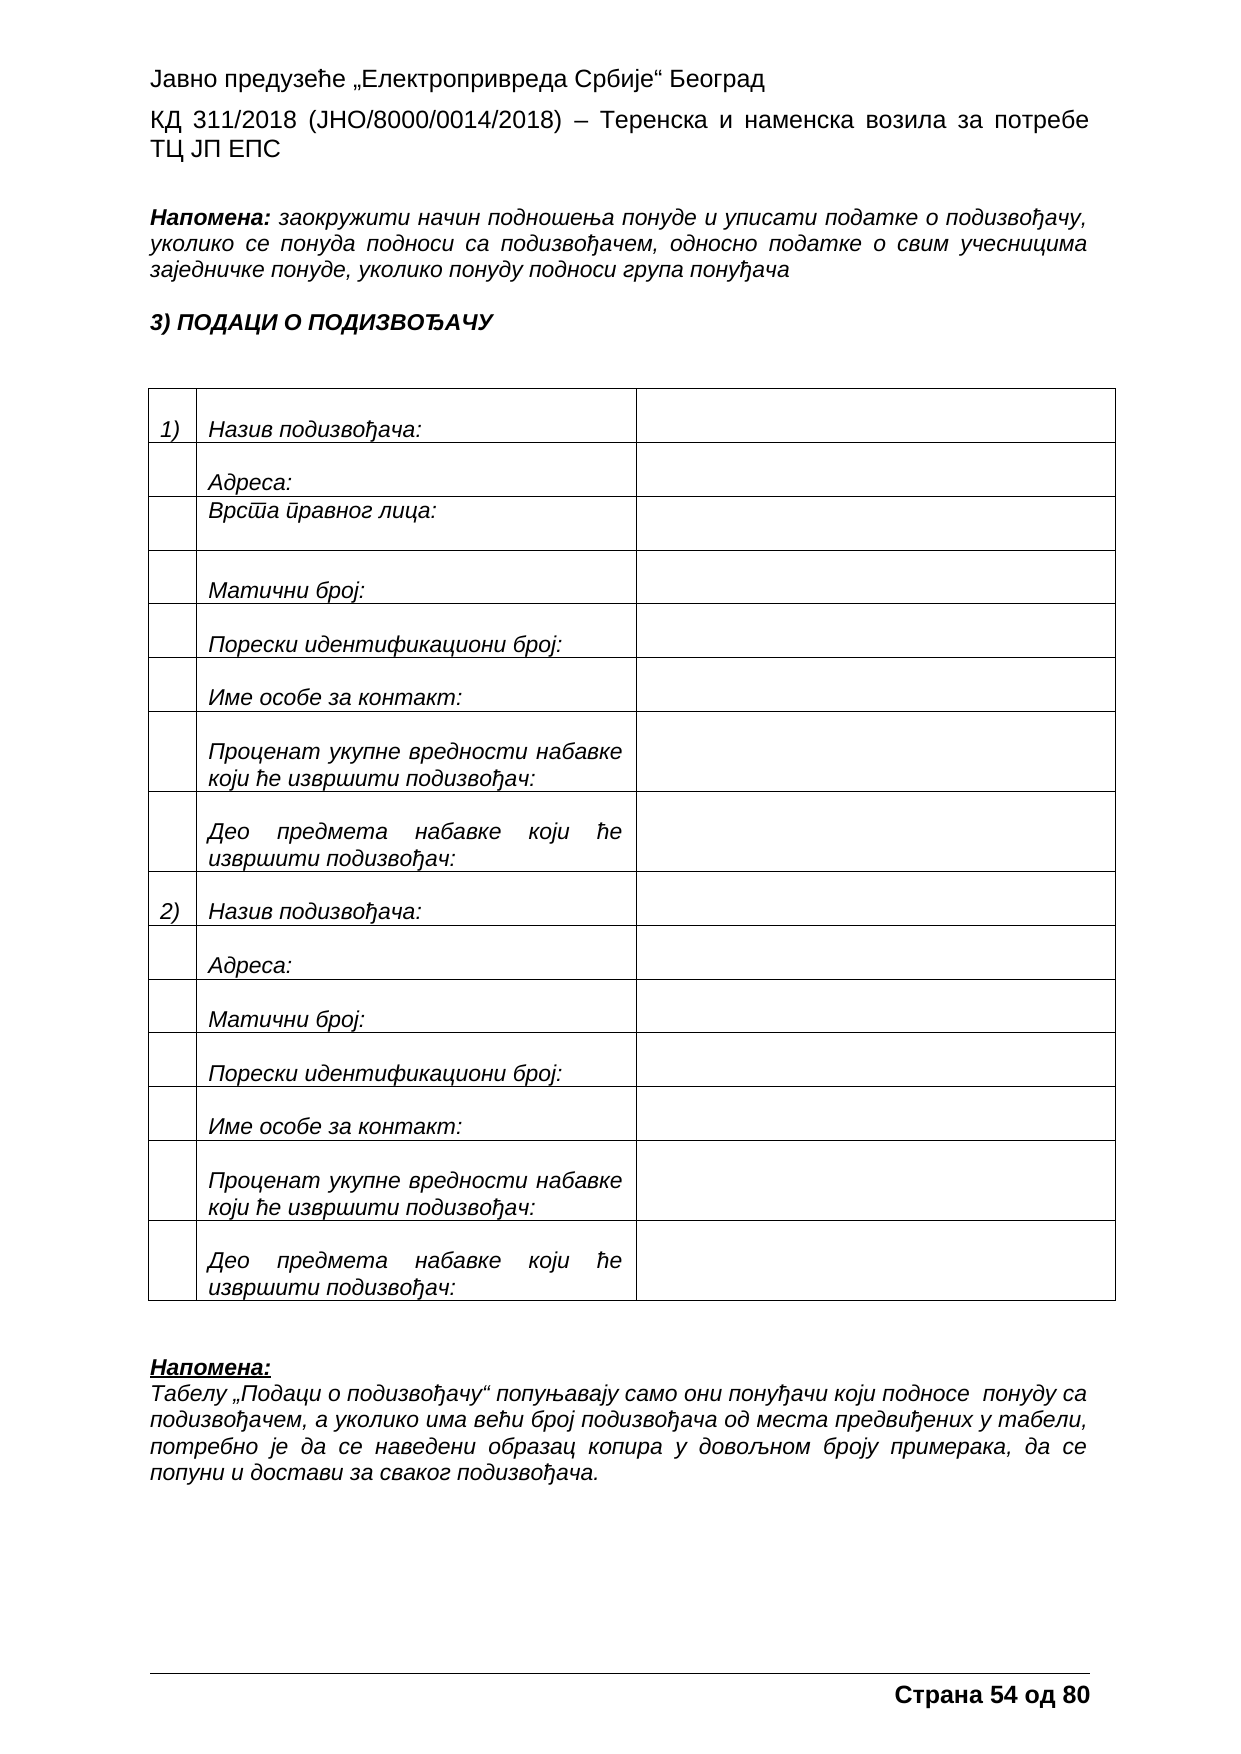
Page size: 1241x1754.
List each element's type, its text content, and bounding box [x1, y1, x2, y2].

table_cell [637, 551, 1115, 603]
table_cell Адреса: [197, 926, 636, 978]
table_cell [149, 658, 196, 711]
table_cell [149, 712, 196, 791]
table_cell [637, 872, 1115, 925]
table_cell Назив подизвођача: [197, 872, 636, 925]
table_cell [637, 1033, 1115, 1086]
table_cell Порески идентификациони број: [197, 1033, 636, 1086]
table_cell [637, 1221, 1115, 1300]
table_cell Адреса: [197, 443, 636, 496]
table_cell Део предмета набавке који ће извршити подизвођач: [197, 1221, 636, 1300]
table_cell Врста правног лица: [197, 497, 636, 549]
table_cell [637, 604, 1115, 657]
table_cell [149, 1033, 196, 1086]
table_cell [637, 1141, 1115, 1220]
table_cell Матични број: [197, 551, 636, 603]
text Напомена: [150, 1354, 1090, 1380]
table_cell [637, 497, 1115, 549]
table_cell Део предмета набавке који ће извршити подизвођач: [197, 792, 636, 871]
table_cell [637, 980, 1115, 1032]
table_cell [149, 551, 196, 603]
table_cell Проценат укупне вредности набавке који ће извршити подизвођач: [197, 1141, 636, 1220]
table_cell Име особе за контакт: [197, 1087, 636, 1140]
table_header Назив подизвођача: [197, 389, 636, 442]
text 3) ПОДАЦИ О ПОДИЗВОЂАЧУ [150, 309, 1090, 336]
table_cell [637, 926, 1115, 978]
table_cell [149, 443, 196, 496]
table_cell [637, 792, 1115, 871]
table_cell [637, 1087, 1115, 1140]
table_header [637, 389, 1115, 442]
table_cell [149, 792, 196, 871]
table_cell Име особе за контакт: [197, 658, 636, 711]
table_header 1) [149, 389, 196, 442]
table_cell [149, 1141, 196, 1220]
table_cell [149, 980, 196, 1032]
table_cell Порески идентификациони број: [197, 604, 636, 657]
table_cell [149, 1087, 196, 1140]
table_cell Проценат укупне вредности набавке који ће извршити подизвођач: [197, 712, 636, 791]
table_cell [637, 443, 1115, 496]
text Табелу „Подаци о подизвођачу“ попуњавају само они понуђачи који подносе понуду са подизвођачем, а уколико има већи број подизвођача од места предвиђених у табели, потребно је да се наведени образац копира у довољном броју примерака, да се попуни и достави за сваког подизвођача. [150, 1380, 1090, 1485]
table_cell [149, 926, 196, 978]
table_cell Матични број: [197, 980, 636, 1032]
table_cell [637, 658, 1115, 711]
table_cell [149, 604, 196, 657]
table_cell [637, 712, 1115, 791]
table_cell 2) [149, 872, 196, 925]
text Напомена: заокружити начин подношења понуде и уписати податке о подизвођачу, уколико се понуда подноси са подизвођачем, односно податке о свим учесницима заједничке понуде, уколико понуду подноси група понуђача [150, 204, 1090, 283]
table_cell [149, 1221, 196, 1300]
table_cell [149, 497, 196, 549]
